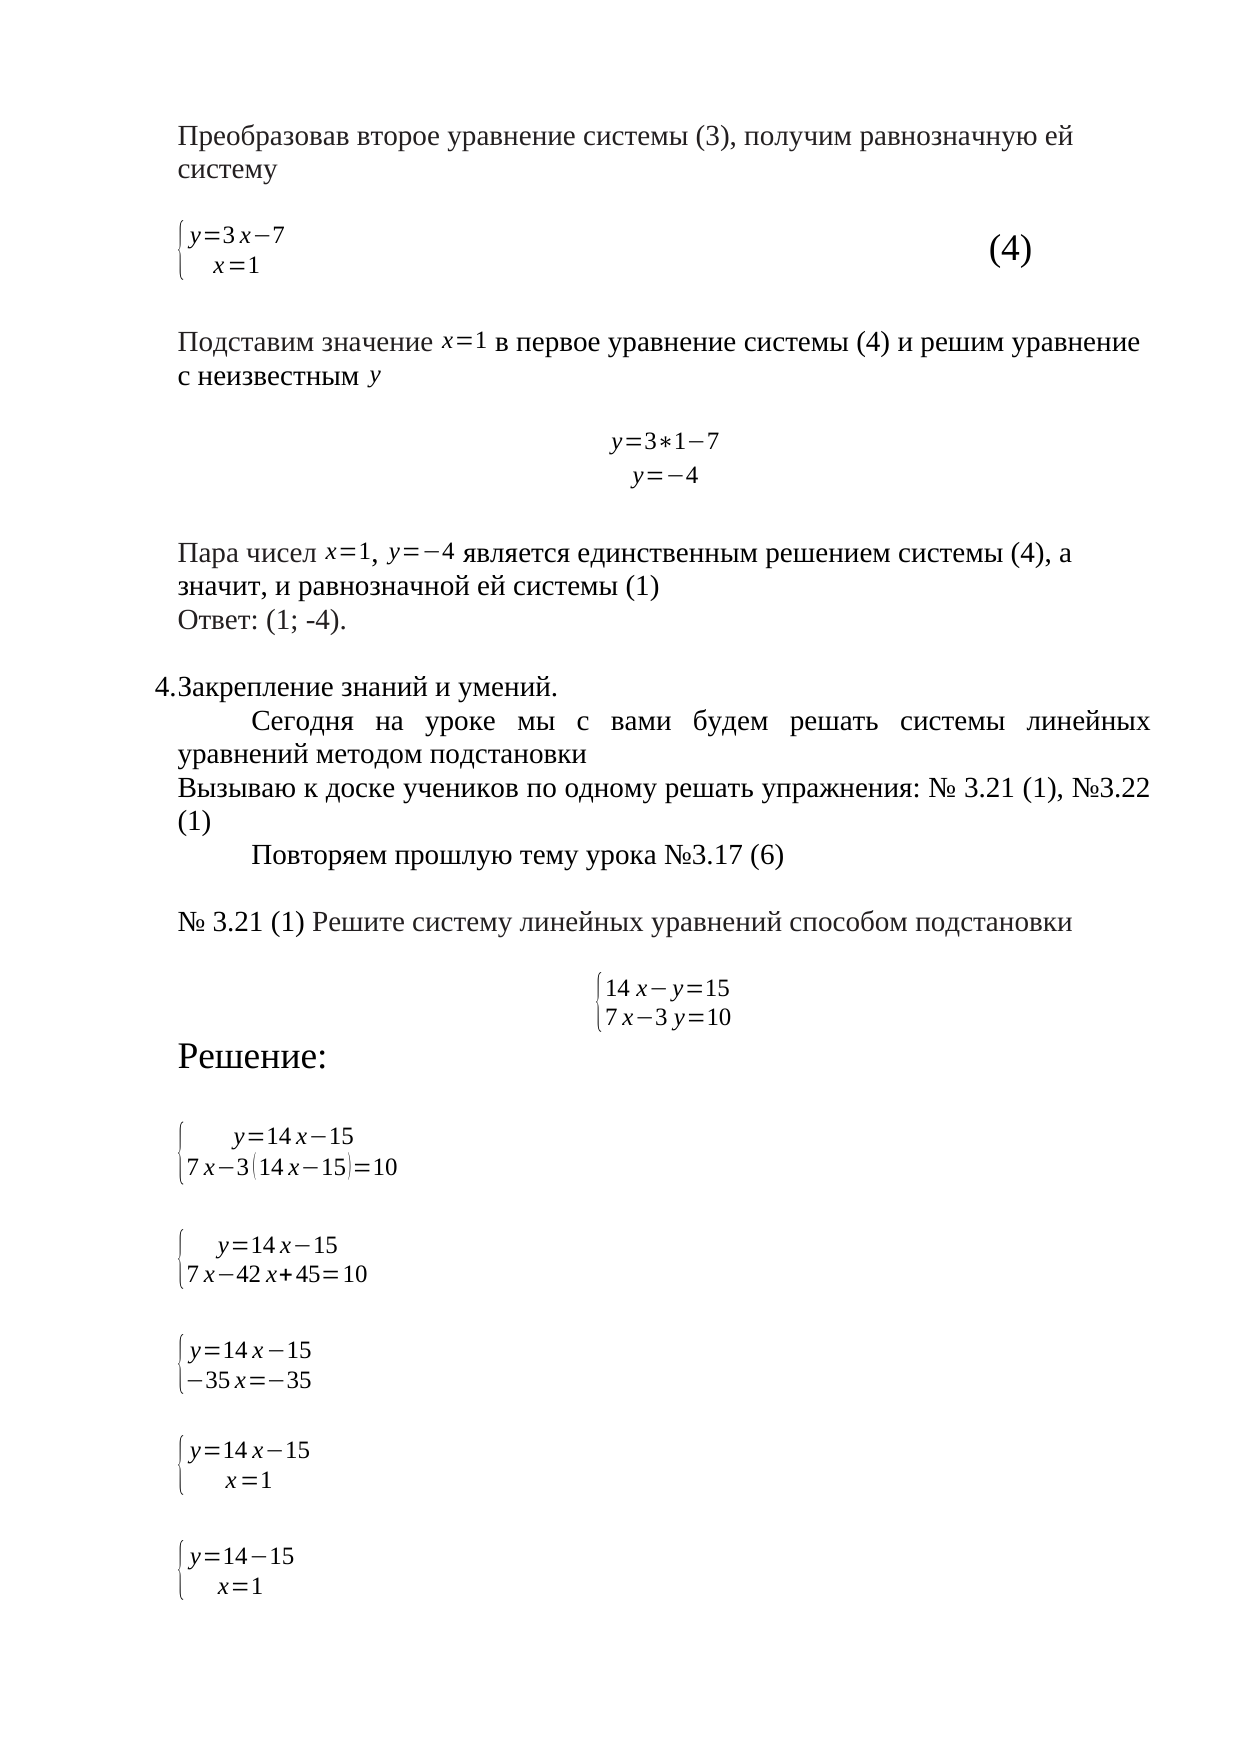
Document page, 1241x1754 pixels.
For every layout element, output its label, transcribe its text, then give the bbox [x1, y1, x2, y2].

text Повторяем прошлую тему урока №3.17 (6) [177, 837, 1152, 870]
text Вызываю к доске учеников по одному решать упражнения: № 3.21 (1), №3.22 (1) [177, 770, 1152, 837]
text Сегодня на уроке мы с вами будем решать системы линейных уравнений методом подстановки [177, 703, 1152, 770]
text (4) [177, 219, 1152, 281]
text Пара чисел , является единственным решением системы (4), а значит, и равнозначной ей системы (1) [177, 535, 1152, 602]
text Решение: [177, 1033, 1152, 1076]
text Подставим значение в первое уравнение системы (4) и решим уравнение с неизвестным [177, 324, 1152, 391]
text № 3.21 (1) Решите систему линейных уравнений способом подстановки [177, 904, 1152, 937]
text Преобразовав второе уравнение системы (3), получим равнозначную ей систему [177, 118, 1152, 185]
text Ответ: (1; -4). [177, 602, 1152, 636]
list Закрепление знаний и умений. [154, 669, 1152, 703]
